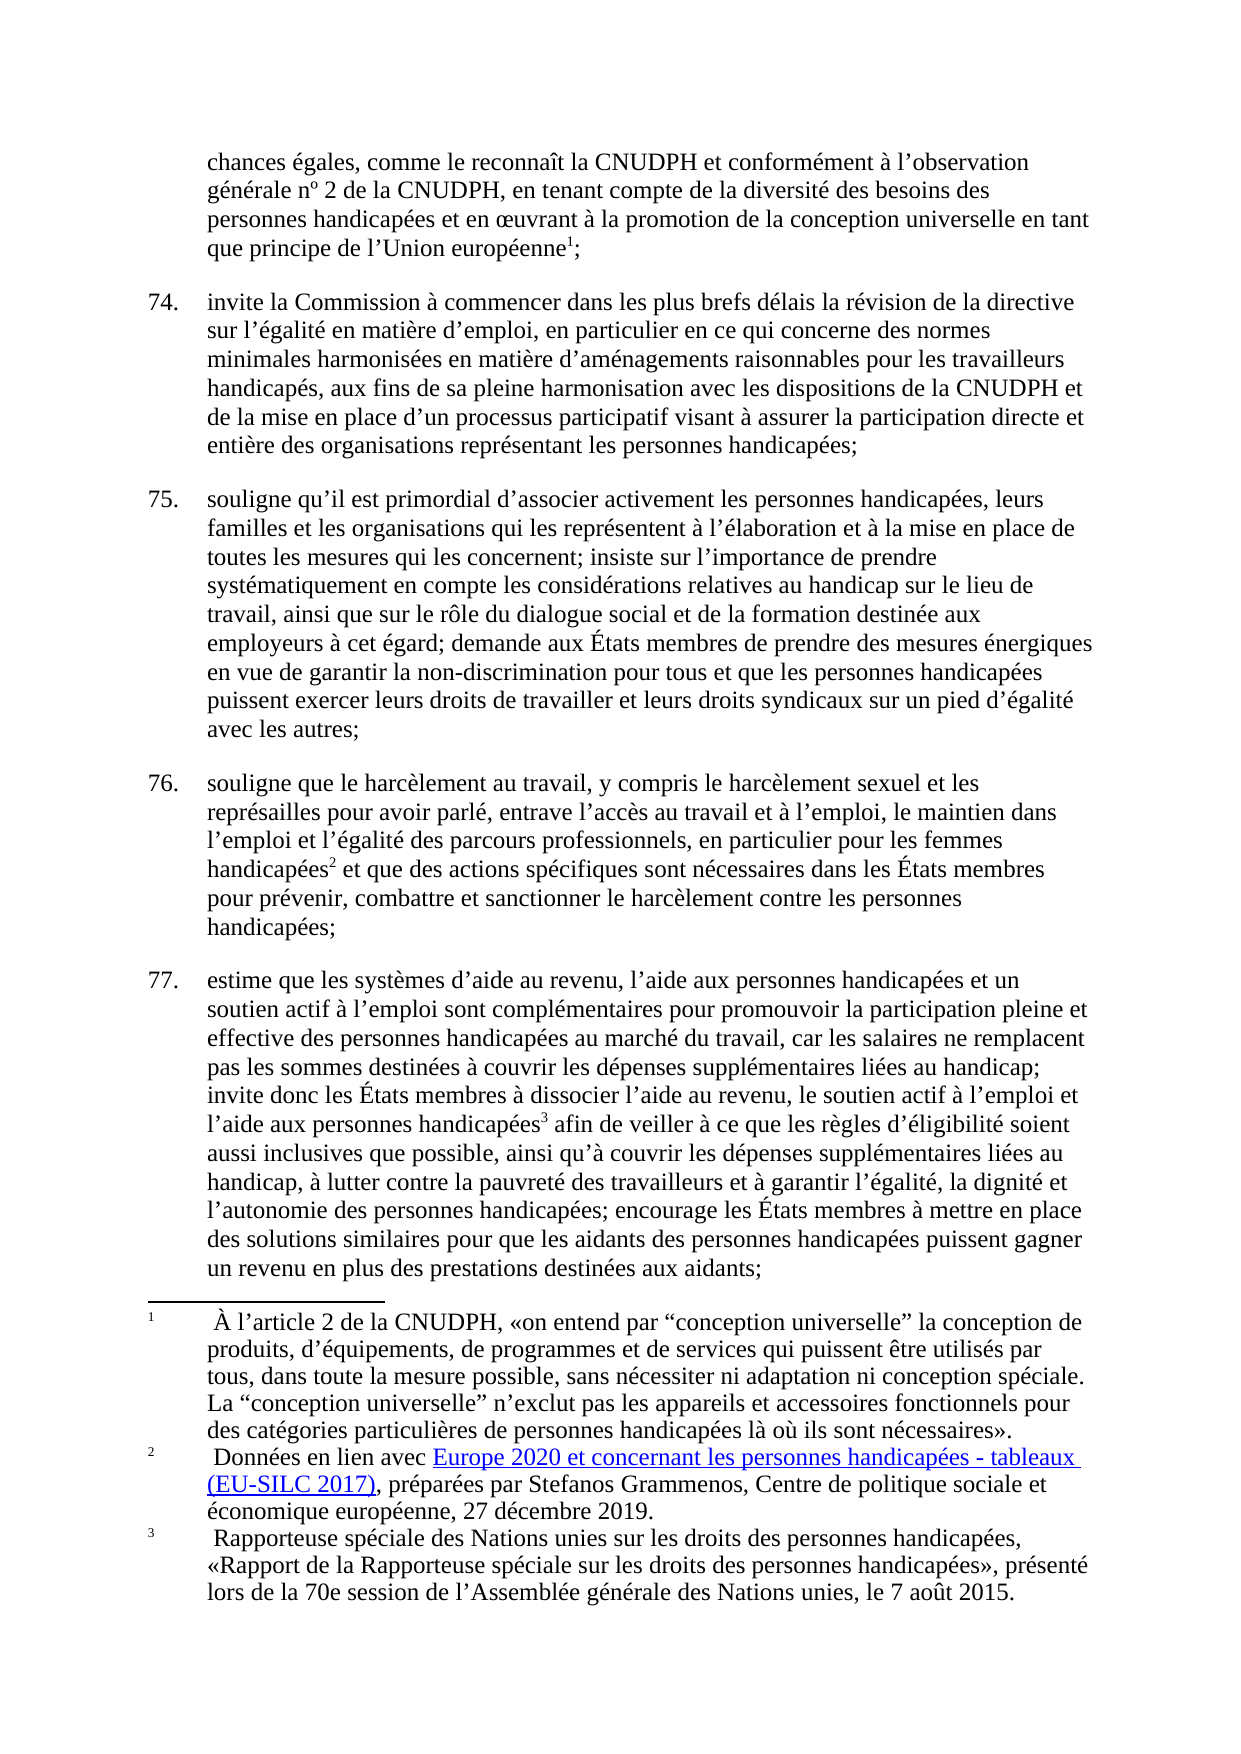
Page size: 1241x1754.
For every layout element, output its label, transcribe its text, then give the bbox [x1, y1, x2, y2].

text 75. souligne qu’il est primordial d’associer activement les personnes handicapées, leurs familles et les organisations qui les représentent à l’élaboration et à la mise en place de toutes les mesures qui les concernent; insiste sur l’importance de prendre systématiquement en compte les considérations relatives au handicap sur le lieu de travail, ainsi que sur le rôle du dialogue social et de la formation destinée aux employeurs à cet égard; demande aux États membres de prendre des mesures énergiques en vue de garantir la non-discrimination pour tous et que les personnes handicapées puissent exercer leurs droits de travailler et leurs droits syndicaux sur un pied d’égalité avec les autres; [148, 484, 1092, 743]
text 77. estime que les systèmes d’aide au revenu, l’aide aux personnes handicapées et un soutien actif à l’emploi sont complémentaires pour promouvoir la participation pleine et effective des personnes handicapées au marché du travail, car les salaires ne remplacent pas les sommes destinées à couvrir les dépenses supplémentaires liées au handicap; invite donc les États membres à dissocier l’aide au revenu, le soutien actif à l’emploi et l’aide aux personnes handicapées afin de veiller à ce que les règles d’éligibilité soient aussi inclusives que possible, ainsi qu’à couvrir les dépenses supplémentaires liées au handicap, à lutter contre la pauvreté des travailleurs et à garantir l’égalité, la dignité et l’autonomie des personnes handicapées; encourage les États membres à mettre en place des solutions similaires pour que les aidants des personnes handicapées puissent gagner un revenu en plus des prestations destinées aux aidants; [148, 966, 1092, 1282]
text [148, 147, 1092, 262]
text 76. souligne que le harcèlement au travail, y compris le harcèlement sexuel et les représailles pour avoir parlé, entrave l’accès au travail et à l’emploi, le maintien dans l’emploi et l’égalité des parcours professionnels, en particulier pour les femmes handicapées et que des actions spécifiques sont nécessaires dans les États membres pour prévenir, combattre et sanctionner le harcèlement contre les personnes handicapées; [148, 768, 1092, 941]
text 74. invite la Commission à commencer dans les plus brefs délais la révision de la directive sur l’égalité en matière d’emploi, en particulier en ce qui concerne des normes minimales harmonisées en matière d’aménagements raisonnables pour les travailleurs handicapés, aux fins de sa pleine harmonisation avec les dispositions de la CNUDPH et de la mise en place d’un processus participatif visant à assurer la participation directe et entière des organisations représentant les personnes handicapées; [148, 287, 1092, 459]
